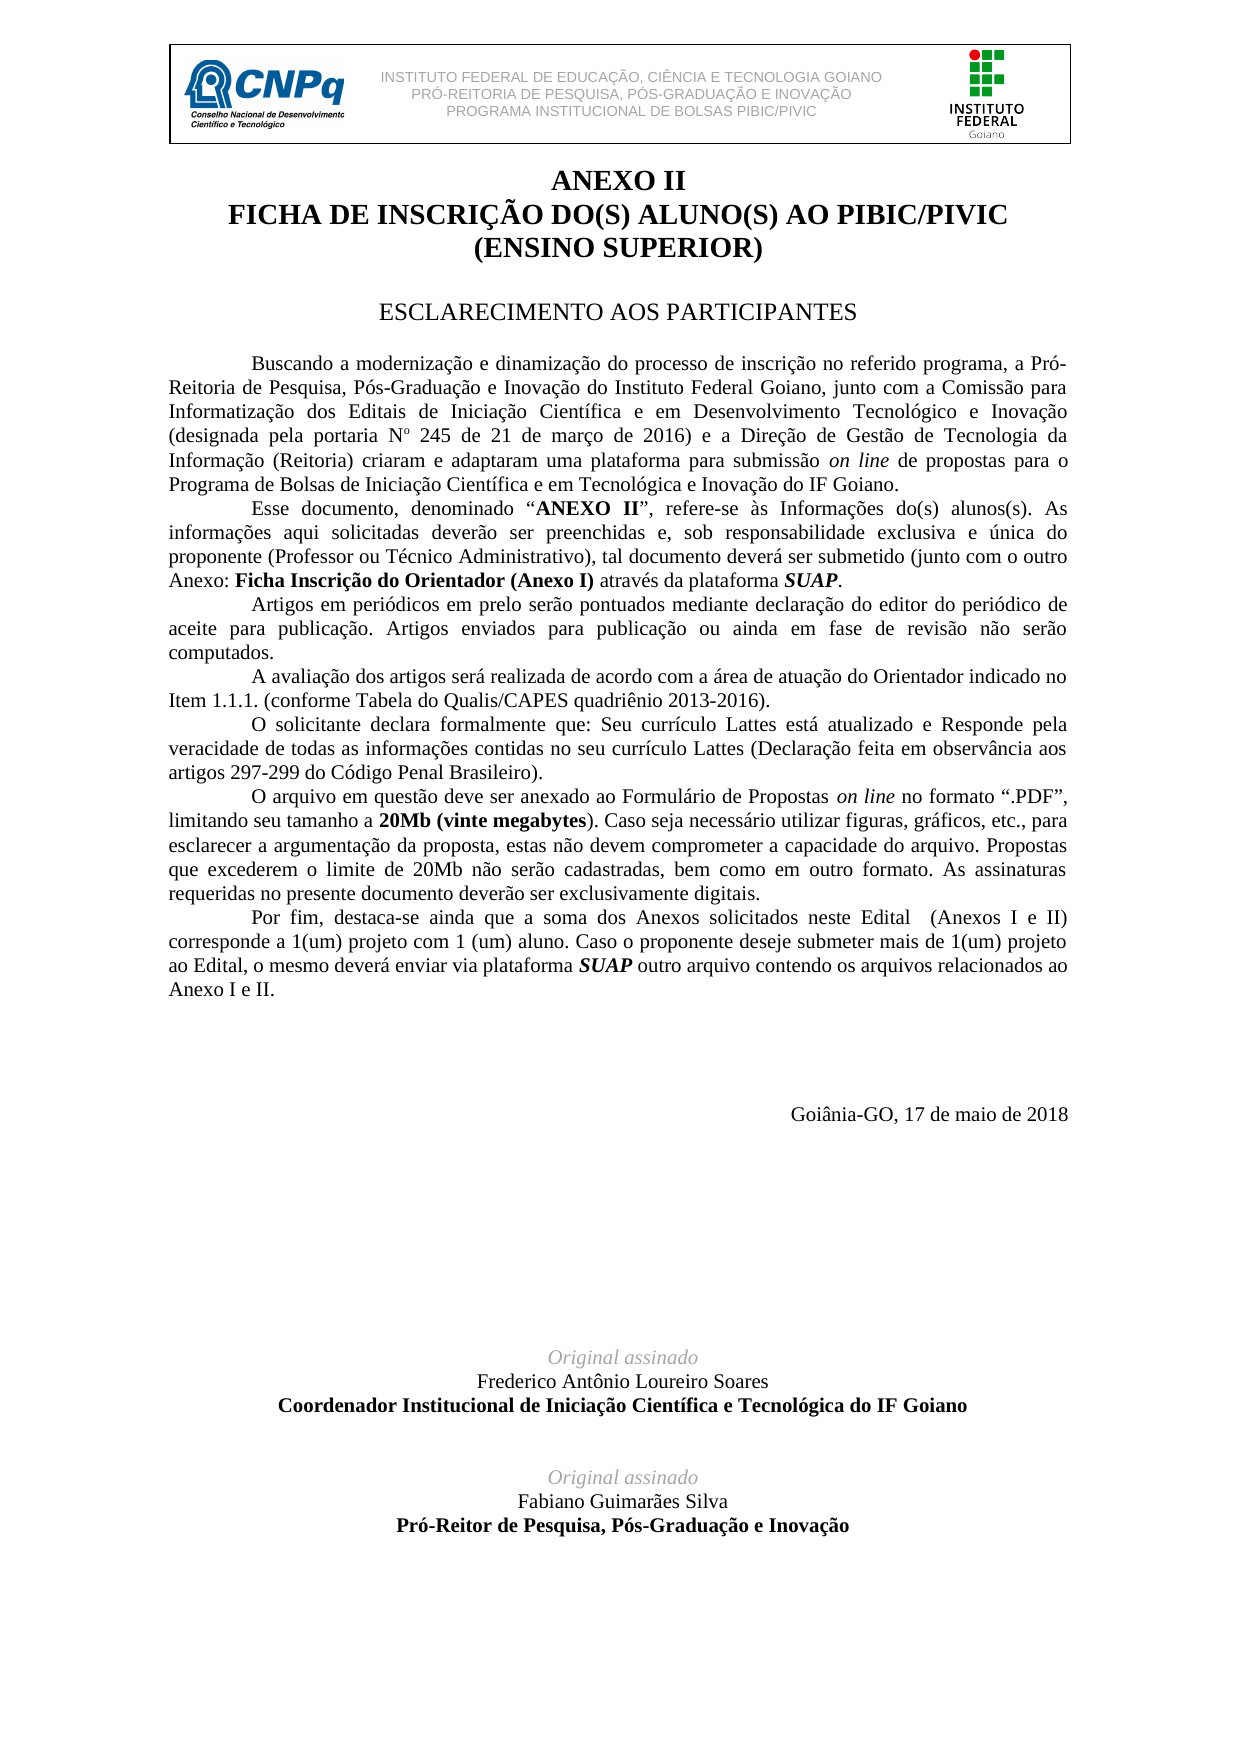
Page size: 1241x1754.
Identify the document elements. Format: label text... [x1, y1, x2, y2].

picture [184, 60, 345, 129]
text (ENSINO SUPERIOR) [168, 230, 1068, 264]
text O solicitante declara formalmente que: Seu currículo Lattes está atualizado e Responde pela veracidade de todas as informações contidas no seu currículo Lattes (Declaração feita em observância aos artigos 297-299 do Código Penal Brasileiro). [168, 712, 1068, 784]
text FICHA DE INSCRIÇÃO DO(S) ALUNO(S) AO PIBIC/PIVIC [168, 197, 1068, 230]
text Artigos em periódicos em prelo serão pontuados mediante declaração do editor do periódico de aceite para publicação. Artigos enviados para publicação ou ainda em fase de revisão não serão computados. [168, 592, 1068, 664]
text Coordenador Institucional de Iniciação Científica e Tecnológica do IF Goiano [177, 1393, 1068, 1417]
text ESCLARECIMENTO AOS PARTICIPANTES [168, 297, 1068, 326]
text Original assinado [177, 1465, 1068, 1489]
text O arquivo em questão deve ser anexado ao Formulário de Propostas on line no formato “.PDF”, limitando seu tamanho a 20Mb (vinte megabytes). Caso seja necessário utilizar figuras, gráficos, etc., para esclarecer a argumentação da proposta, estas não devem comprometer a capacidade do arquivo. Propostas que excederem o limite de 20Mb não serão cadastradas, bem como em outro formato. As assinaturas requeridas no presente documento deverão ser exclusivamente digitais. [168, 784, 1068, 905]
text Esse documento, denominado “ANEXO II”, refere-se às Informações do(s) alunos(s). As informações aqui solicitadas deverão ser preenchidas e, sob responsabilidade exclusiva e única do proponente (Professor ou Técnico Administrativo), tal documento deverá ser submetido (junto com o outro Anexo: Ficha Inscrição do Orientador (Anexo I) através da plataforma SUAP. [168, 496, 1068, 592]
text Goiânia-GO, 17 de maio de 2018 [168, 1102, 1068, 1126]
picture [945, 45, 1030, 143]
text Fabiano Guimarães Silva [177, 1489, 1068, 1513]
text Frederico Antônio Loureiro Soares [177, 1369, 1068, 1393]
text Por fim, destaca-se ainda que a soma dos Anexos solicitados neste Edital (Anexos I e II) corresponde a 1(um) projeto com 1 (um) aluno. Caso o proponente deseje submeter mais de 1(um) projeto ao Edital, o mesmo deverá enviar via plataforma SUAP outro arquivo contendo os arquivos relacionados ao Anexo I e II. [168, 905, 1068, 1001]
text Pró-Reitor de Pesquisa, Pós-Graduação e Inovação [177, 1513, 1068, 1537]
text A avaliação dos artigos será realizada de acordo com a área de atuação do Orientador indicado no Item 1.1.1. (conforme Tabela do Qualis/CAPES quadriênio 2013-2016). [168, 664, 1068, 712]
text Buscando a modernização e dinamização do processo de inscrição no referido programa, a Pró-Reitoria de Pesquisa, Pós-Graduação e Inovação do Instituto Federal Goiano, junto com a Comissão para Informatização dos Editais de Iniciação Científica e em Desenvolvimento Tecnológico e Inovação (designada pela portaria No 245 de 21 de março de 2016) e a Direção de Gestão de Tecnologia da Informação (Reitoria) criaram e adaptaram uma plataforma para submissão on line de propostas para o Programa de Bolsas de Iniciação Científica e em Tecnológica e Inovação do IF Goiano. [168, 351, 1068, 496]
text ANEXO II [168, 163, 1068, 197]
text Original assinado [177, 1344, 1068, 1369]
